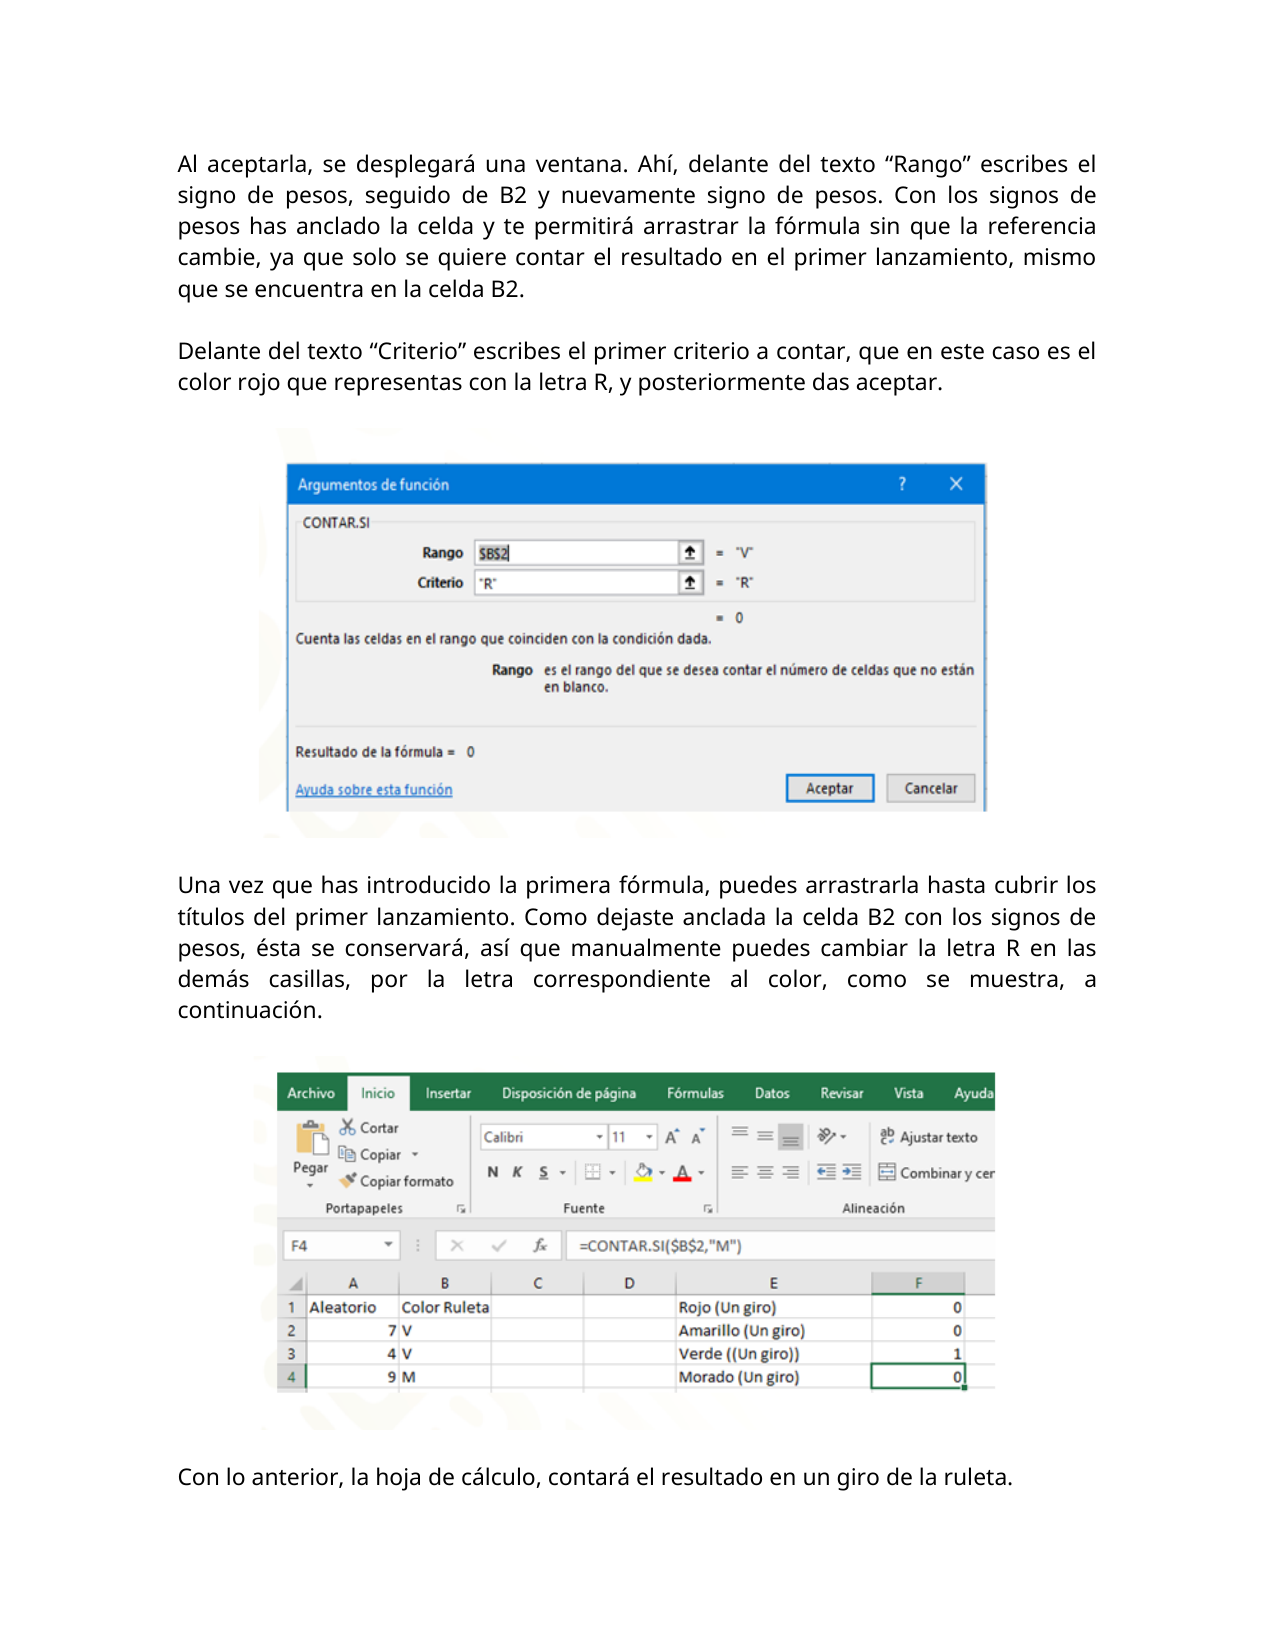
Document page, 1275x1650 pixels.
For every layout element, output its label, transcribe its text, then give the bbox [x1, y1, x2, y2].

text Con lo anterior, la hoja de cálculo, contará el resultado en un giro de la ruleta. [177, 1461, 1098, 1492]
text Delante del texto “Criterio” escribes el primer criterio a contar, que en este caso es el color rojo que representas con la letra R, y posteriormente das aceptar. [177, 335, 1098, 398]
text Una vez que has introducido la primera fórmula, puedes arrastrarla hasta cubrir los títulos del primer lanzamiento. Como dejaste anclada la celda B2 con los signos de pesos, ésta se conservará, así que manualmente puedes cambiar la letra R en las demás casillas, por la letra correspondiente al color, como se muestra, a continuación. [177, 869, 1098, 1025]
text Al aceptarla, se desplegará una ventana. Ahí, delante del texto “Rango” escribes el signo de pesos, seguido de B2 y nuevamente signo de pesos. Con los signos de pesos has anclado la celda y te permitirá arrastrar la fórmula sin que la referencia cambie, ya que solo se quiere contar el resultado en el primer lanzamiento, mismo que se encuentra en la celda B2. [177, 148, 1098, 304]
picture [253, 1056, 1022, 1430]
picture [258, 428, 1017, 838]
